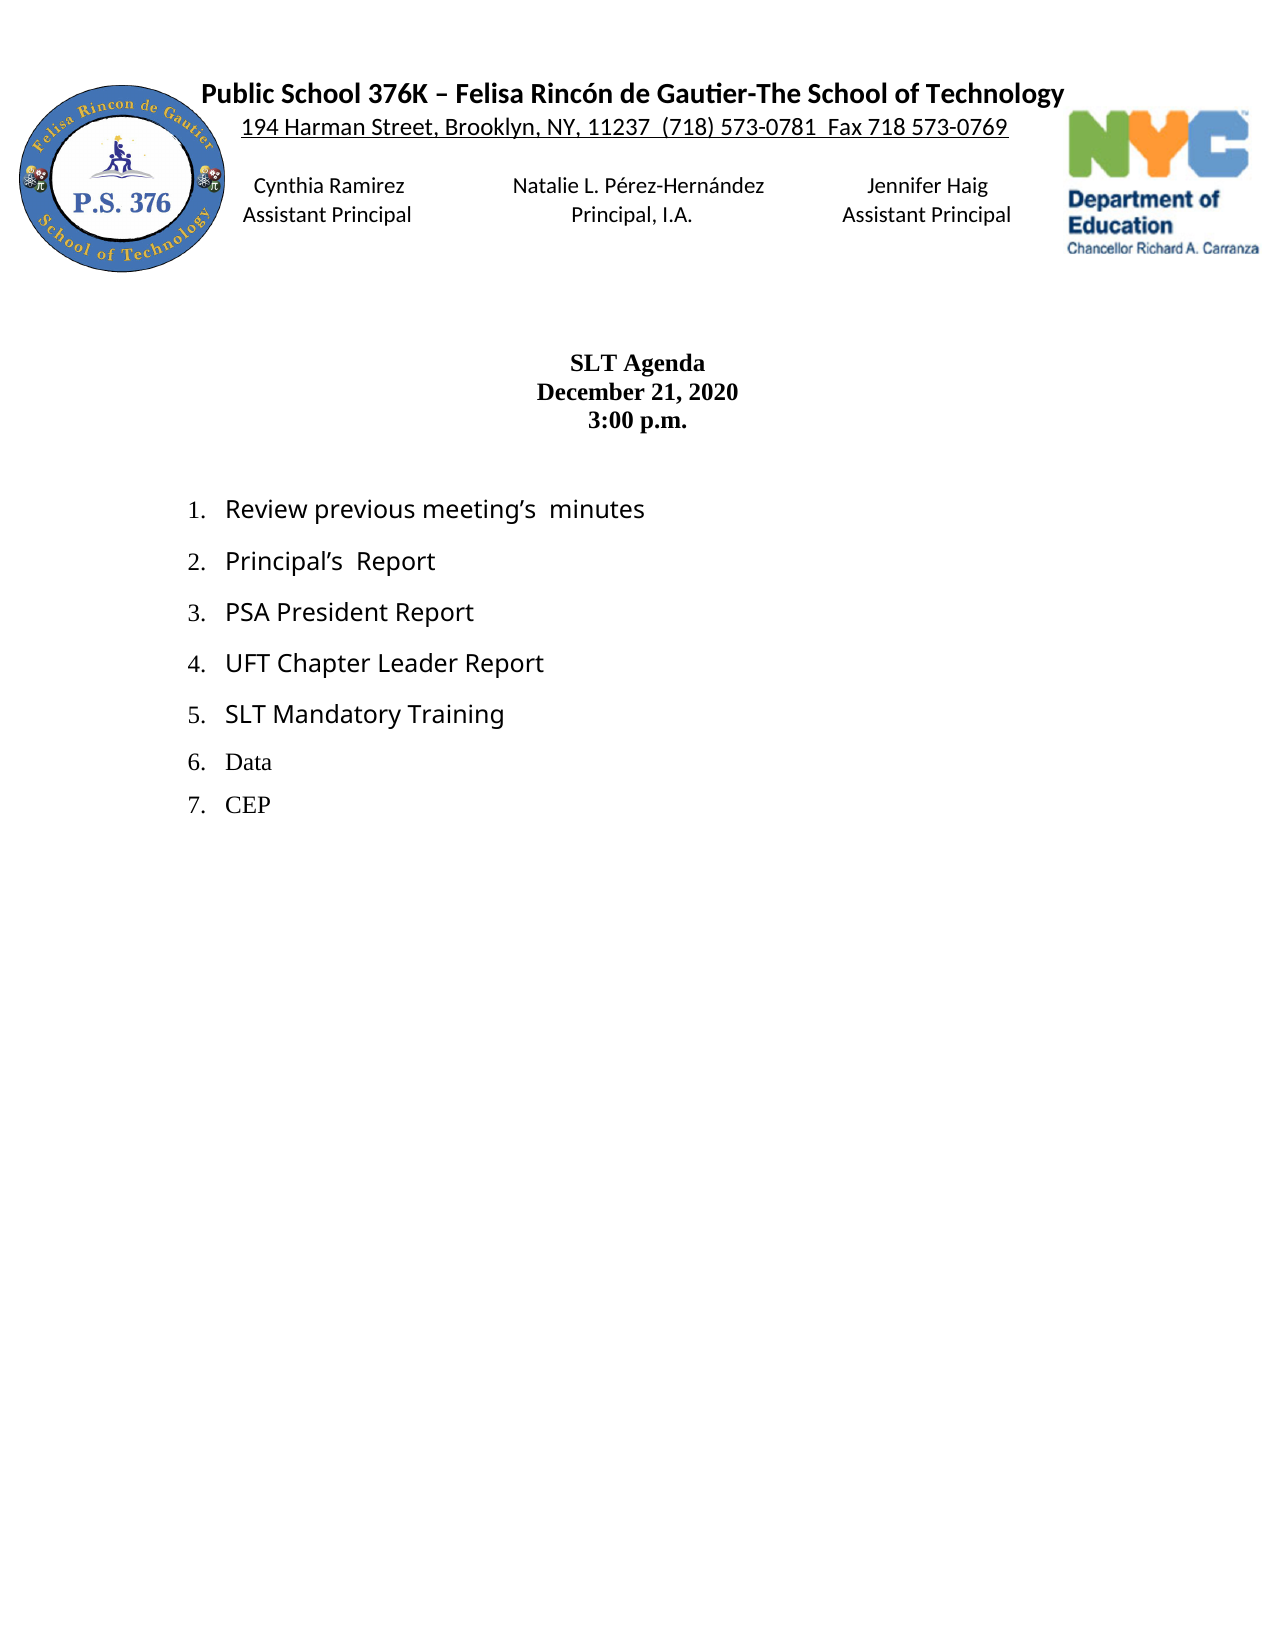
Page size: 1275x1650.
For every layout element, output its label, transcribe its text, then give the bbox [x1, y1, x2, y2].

picture [0, 30, 342, 382]
text 3:00 p.m. [150, 406, 1125, 434]
list SLT Mandatory Training [187, 696, 1125, 730]
picture [1053, 98, 1272, 272]
text December 21, 2020 [150, 377, 1125, 406]
list Data [187, 747, 1125, 776]
list UFT Chapter Leader Report [187, 645, 1125, 679]
list CEP [187, 791, 1125, 819]
list PSA President Report [187, 594, 1125, 628]
text SLT Agenda [150, 348, 1125, 377]
list Review previous meeting’s minutes [187, 492, 1125, 526]
list Principal’s Report [187, 543, 1125, 577]
